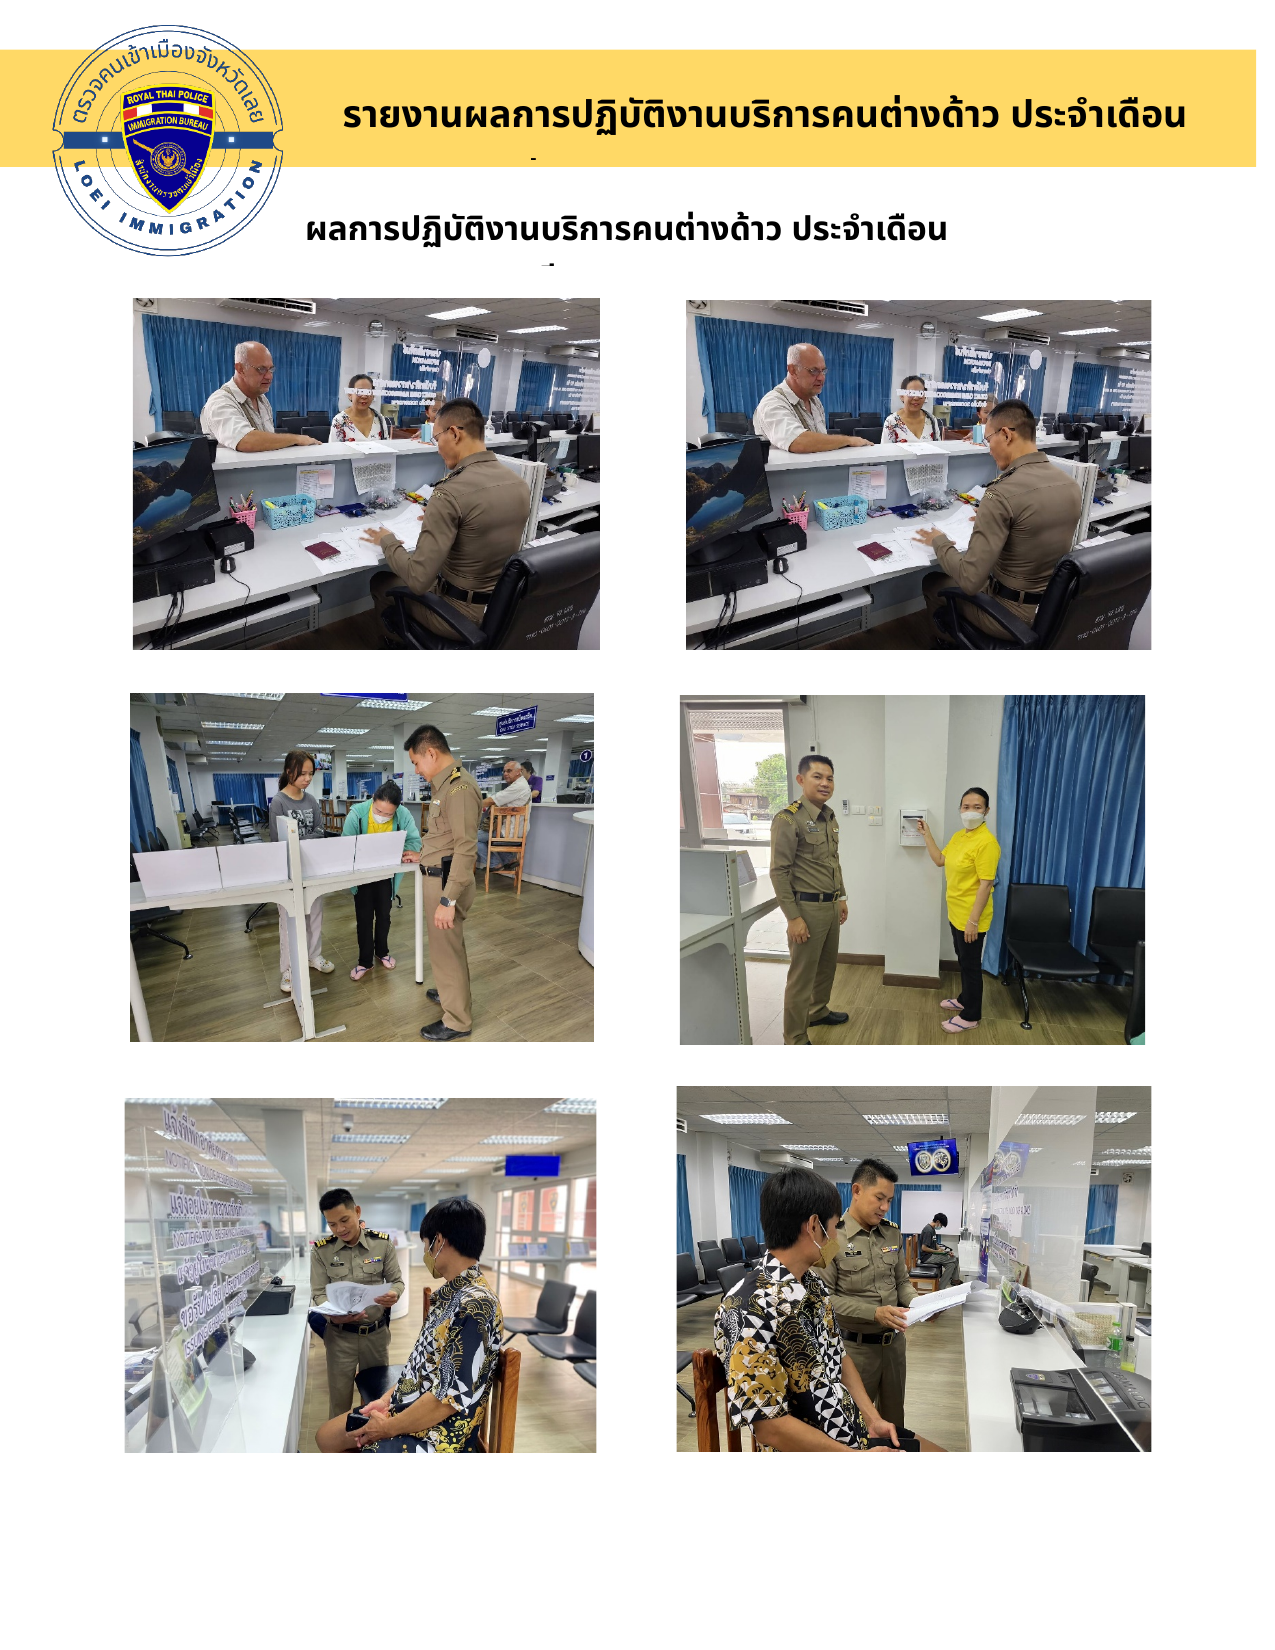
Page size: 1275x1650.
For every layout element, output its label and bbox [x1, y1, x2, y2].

picture [686, 300, 1152, 650]
picture [124, 1098, 597, 1453]
picture [3, 0, 600, 650]
picture [679, 695, 1146, 1045]
picture [676, 1086, 1152, 1452]
picture [130, 693, 594, 1042]
